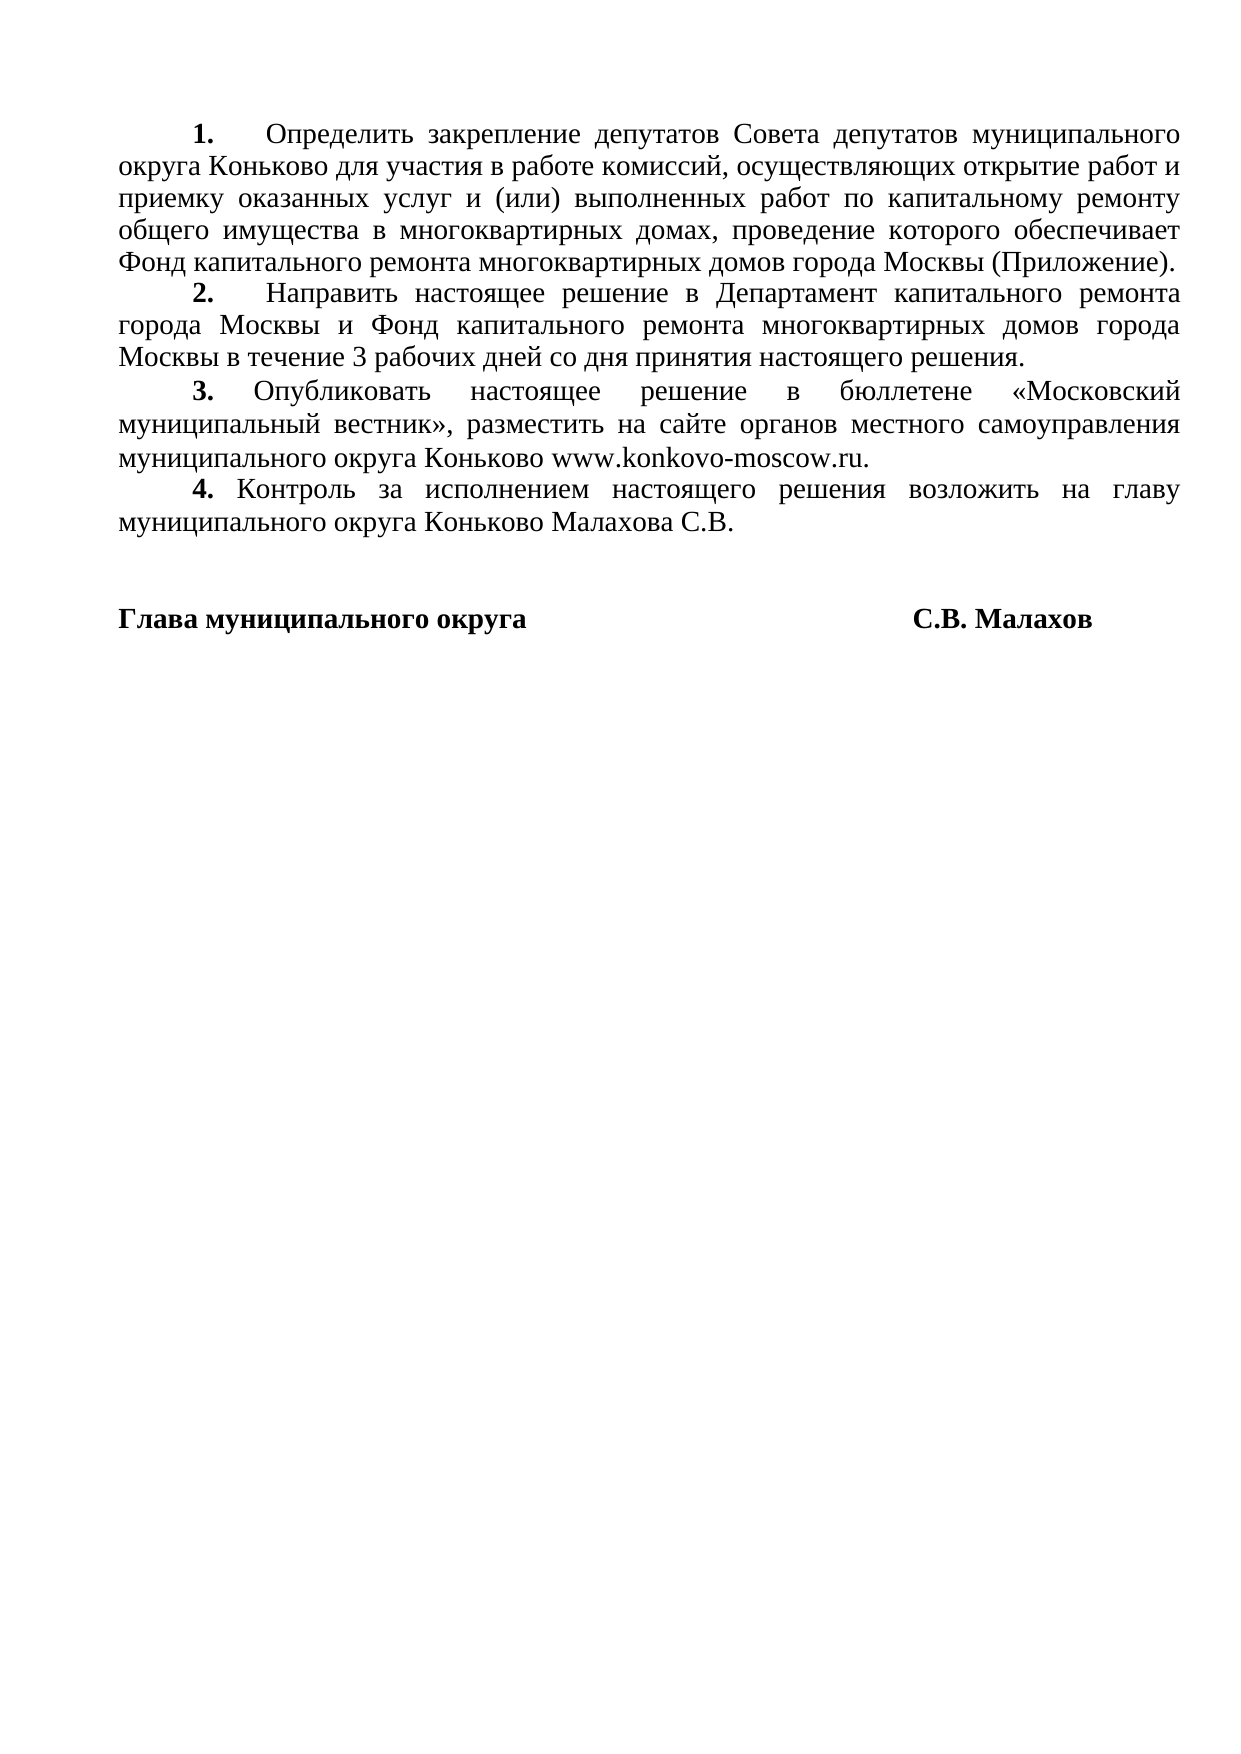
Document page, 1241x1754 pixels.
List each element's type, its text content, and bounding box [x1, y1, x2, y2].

text 4. Контроль за исполнением настоящего решения возложить на главу муниципального округа Коньково Малахова С.В. [118, 473, 1181, 537]
text Глава муниципального округа С.В. Малахов [118, 601, 1181, 634]
list Направить настоящее решение в Департамент капитального ремонта города Москвы и Фонд капитального ремонта многоквартирных домов города Москвы в течение 3 рабочих дней со дня принятия настоящего решения. [118, 277, 1181, 373]
list Определить закрепление депутатов Совета депутатов муниципального округа Коньково для участия в работе комиссий, осуществляющих открытие работ и приемку оказанных услуг и (или) выполненных работ по капитальному ремонту общего имущества в многоквартирных домах, проведение которого обеспечивает Фонд капитального ремонта многоквартирных домов города Москвы (Приложение). [118, 118, 1181, 277]
list 3. Опубликовать настоящее решение в бюллетене «Московский муниципальный вестник», разместить на сайте органов местного самоуправления муниципального округа Коньково www.konkovo-moscow.ru. [118, 373, 1181, 473]
